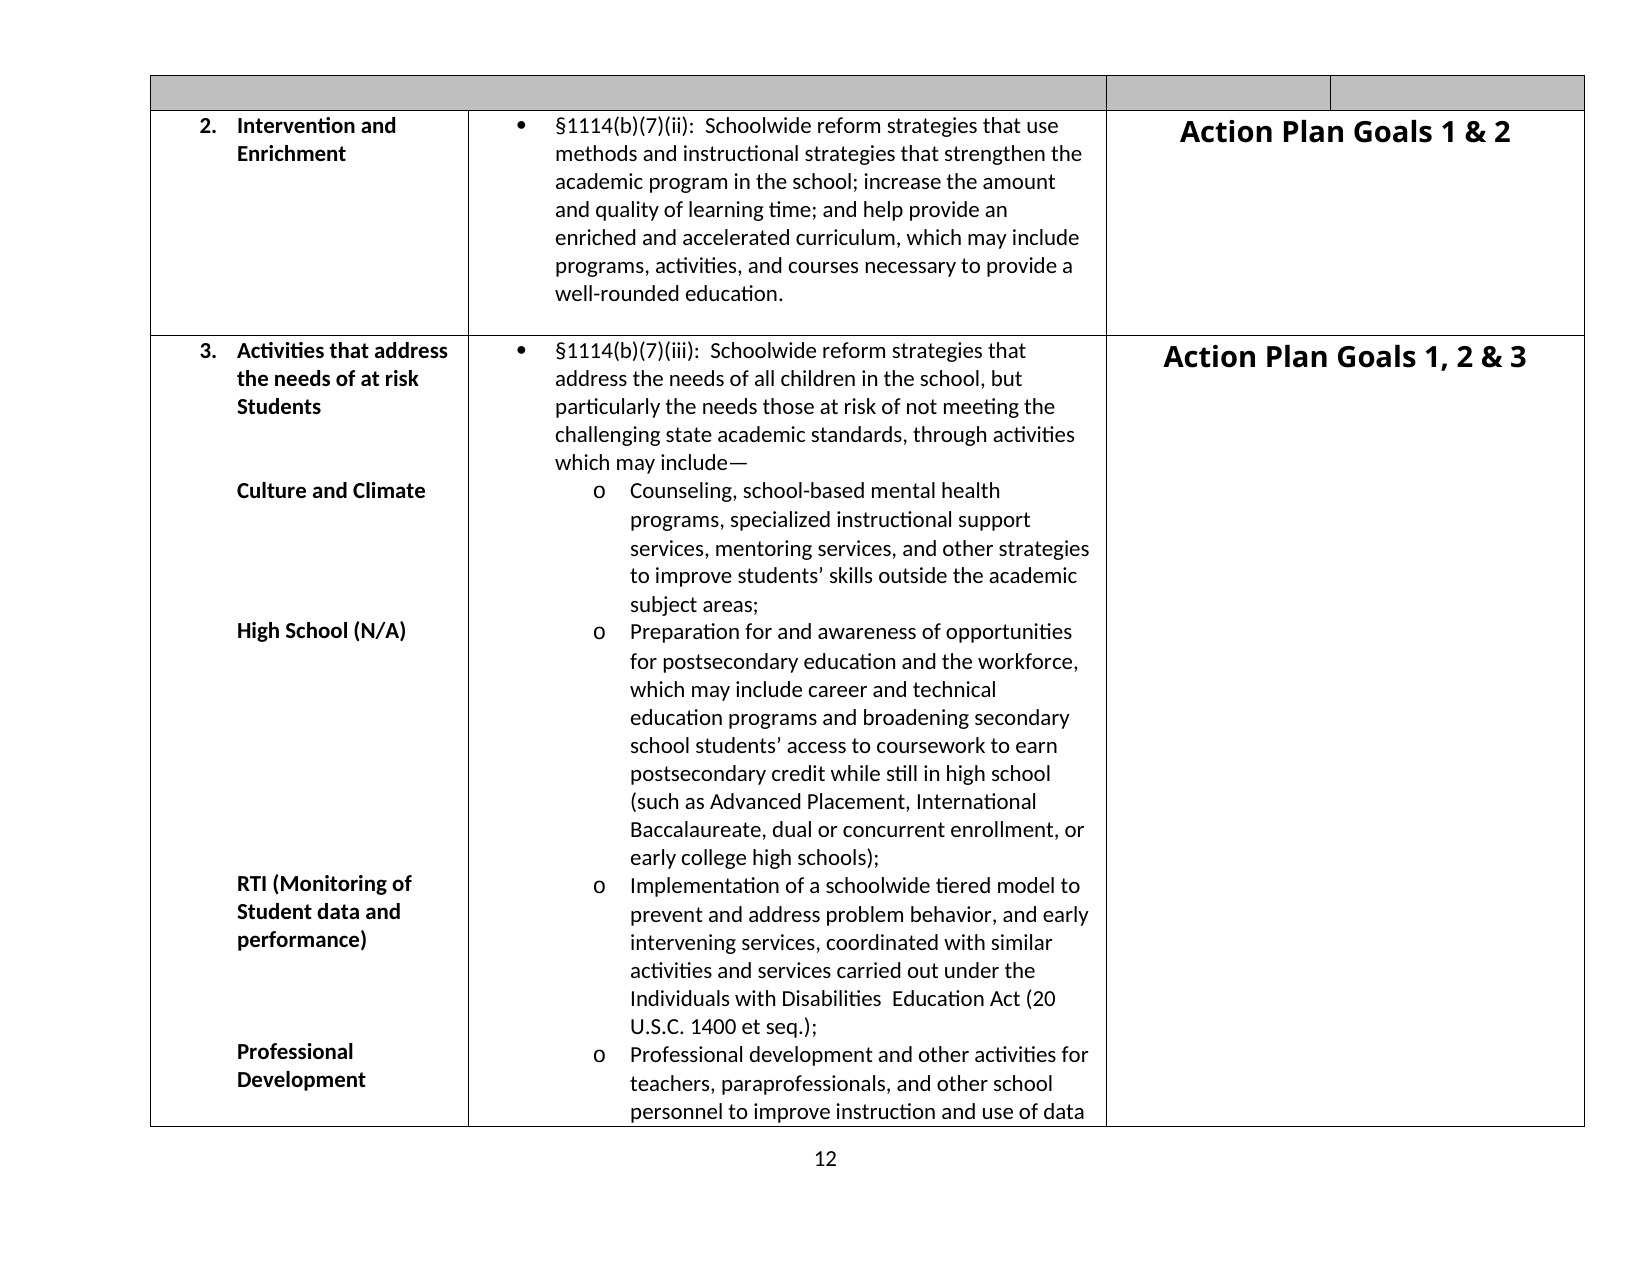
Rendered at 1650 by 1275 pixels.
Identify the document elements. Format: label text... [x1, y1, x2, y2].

table_cell Intervention and Enrichment [151, 111, 468, 335]
table_cell §1114(b)(7)(ii): Schoolwide reform strategies that use methods and instructional strategies that strengthen the academic program in the school; increase the amount and quality of learning time; and help provide an enriched and accelerated curriculum, which may include programs, activities, and courses necessary to provide a well-rounded education. [469, 111, 1106, 335]
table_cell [151, 336, 468, 1126]
table_cell [1107, 76, 1330, 110]
table_cell [151, 76, 1106, 110]
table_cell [1107, 336, 1584, 1126]
table_cell Action Plan Goals 1 & 2 [1107, 111, 1584, 335]
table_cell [469, 336, 1106, 1126]
table_cell [1331, 76, 1584, 110]
